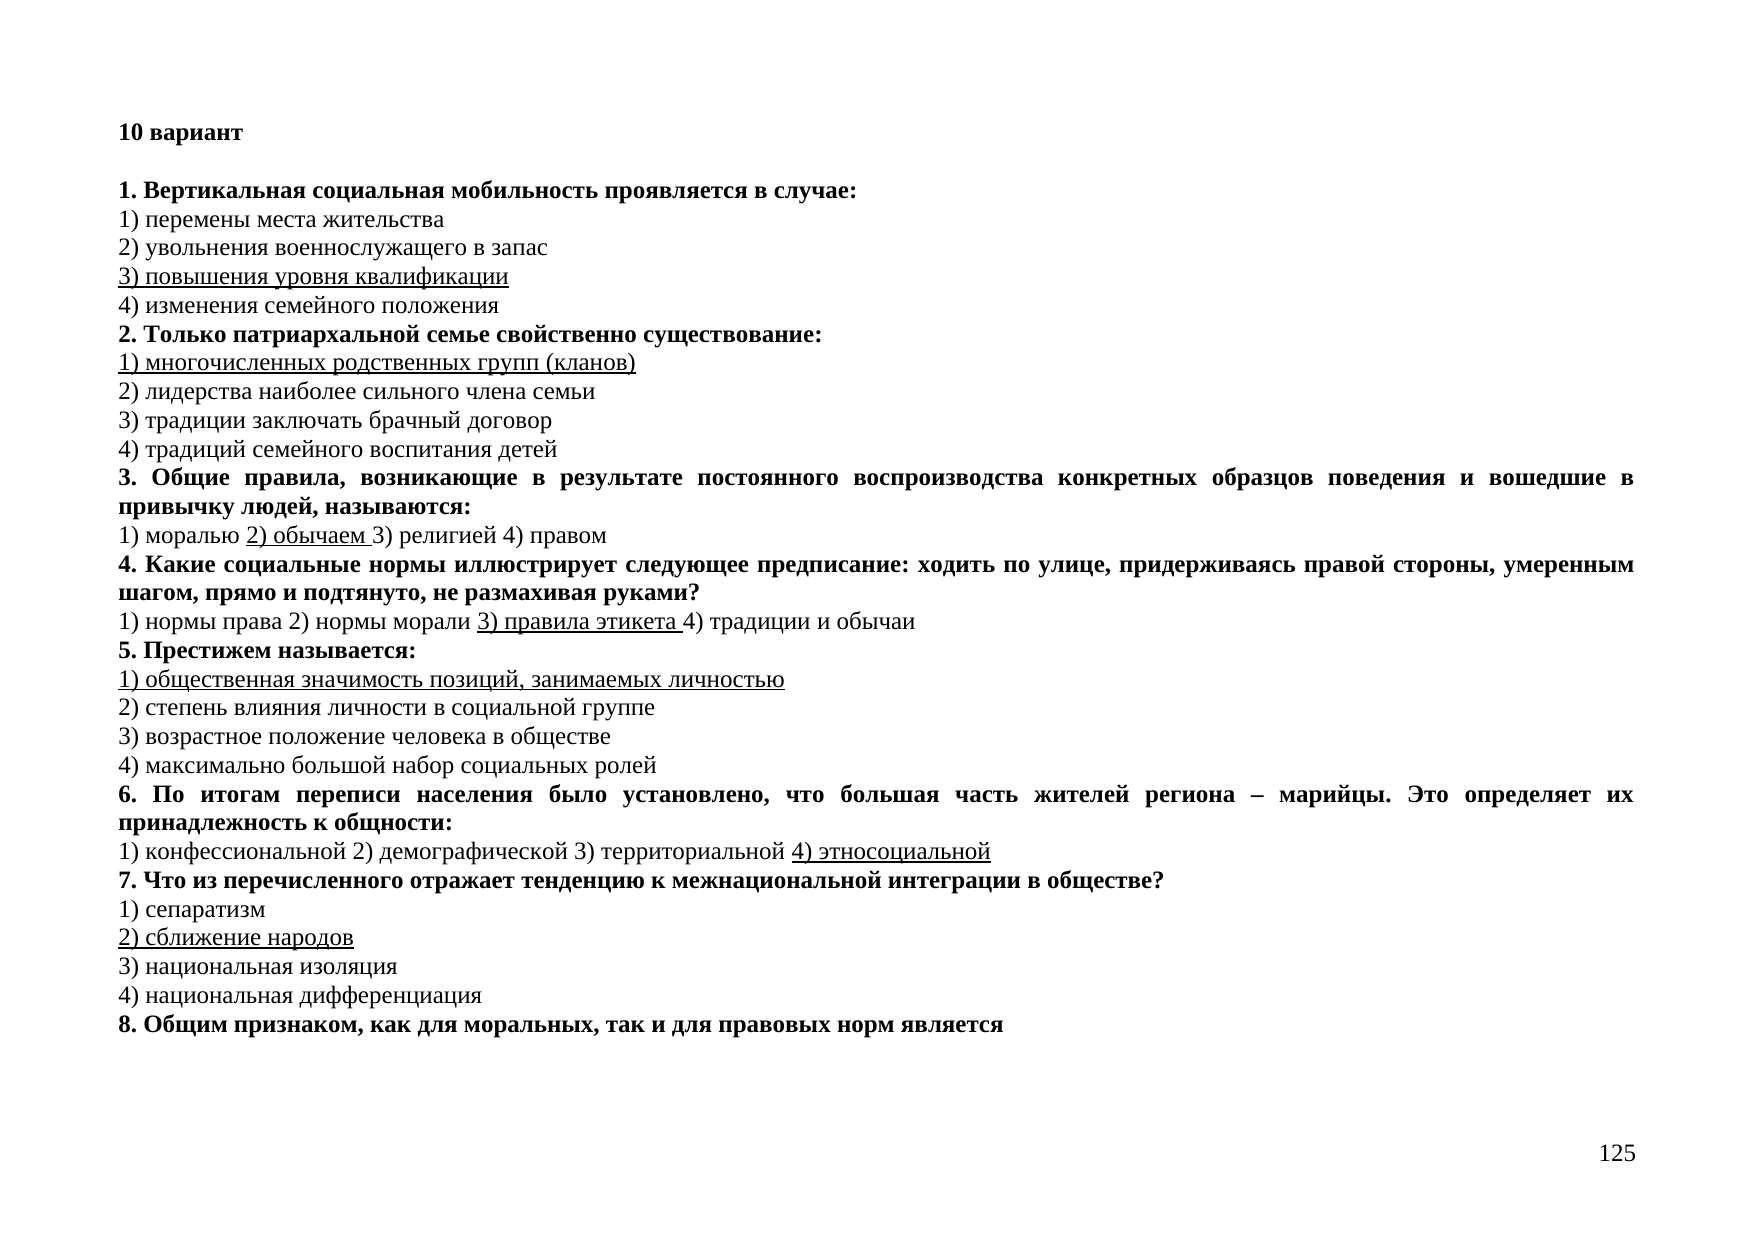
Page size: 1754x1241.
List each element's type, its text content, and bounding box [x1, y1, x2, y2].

text 4) национальная дифференциация [118, 980, 1636, 1009]
text 4) изменения семейного положения [118, 290, 1636, 319]
text 3) возрастное положение человека в обществе [118, 721, 1636, 750]
text 4. Какие социальные нормы иллюстрирует следующее предписание: ходить по улице, придерживаясь правой стороны, умеренным шагом, прямо и подтянуто, не размахивая руками? [118, 549, 1636, 606]
text 6. По итогам переписи населения было установлено, что большая часть жителей региона – марийцы. Это определяет их принадлежность к общности: [118, 779, 1636, 836]
text 3. Общие правила, возникающие в результате постоянного воспроизводства конкретных образцов поведения и вошедшие в привычку людей, называются: [118, 462, 1636, 520]
text 3) традиции заключать брачный договор [118, 405, 1636, 434]
text 4) максимально большой набор социальных ролей [118, 750, 1636, 779]
text 3) повышения уровня квалификации [118, 261, 1636, 290]
text 5. Престижем называется: [118, 635, 1636, 664]
text 1) нормы права 2) нормы морали 3) правила этикета 4) традиции и обычаи [118, 606, 1636, 635]
text 2) степень влияния личности в социальной группе [118, 692, 1636, 721]
text 1) перемены места жительства [118, 204, 1636, 232]
text 1) многочисленных родственных групп (кланов) [118, 347, 1636, 376]
text 1) конфессиональной 2) демографической 3) территориальной 4) этносоциальной [118, 836, 1636, 865]
text 2) сближение народов [118, 922, 1636, 951]
text 8. Общим признаком, как для моральных, так и для правовых норм является [118, 1009, 1636, 1037]
text 1) сепаратизм [118, 894, 1636, 922]
text 7. Что из перечисленного отражает тенденцию к межнациональной интеграции в обществе? [118, 865, 1636, 894]
text 10 вариант [118, 117, 1636, 146]
text 3) национальная изоляция [118, 951, 1636, 980]
text 1. Вертикальная социальная мобильность проявляется в случае: [118, 175, 1636, 204]
text 2) лидерства наиболее сильного члена семьи [118, 376, 1636, 405]
text 1) общественная значимость позиций, занимаемых личностью [118, 664, 1636, 692]
text 2) увольнения военнослужащего в запас [118, 232, 1636, 261]
text 4) традиций семейного воспитания детей [118, 434, 1636, 462]
text 2. Только патриархальной семье свойственно существование: [118, 319, 1636, 347]
text 1) моралью 2) обычаем 3) религией 4) правом [118, 520, 1636, 549]
